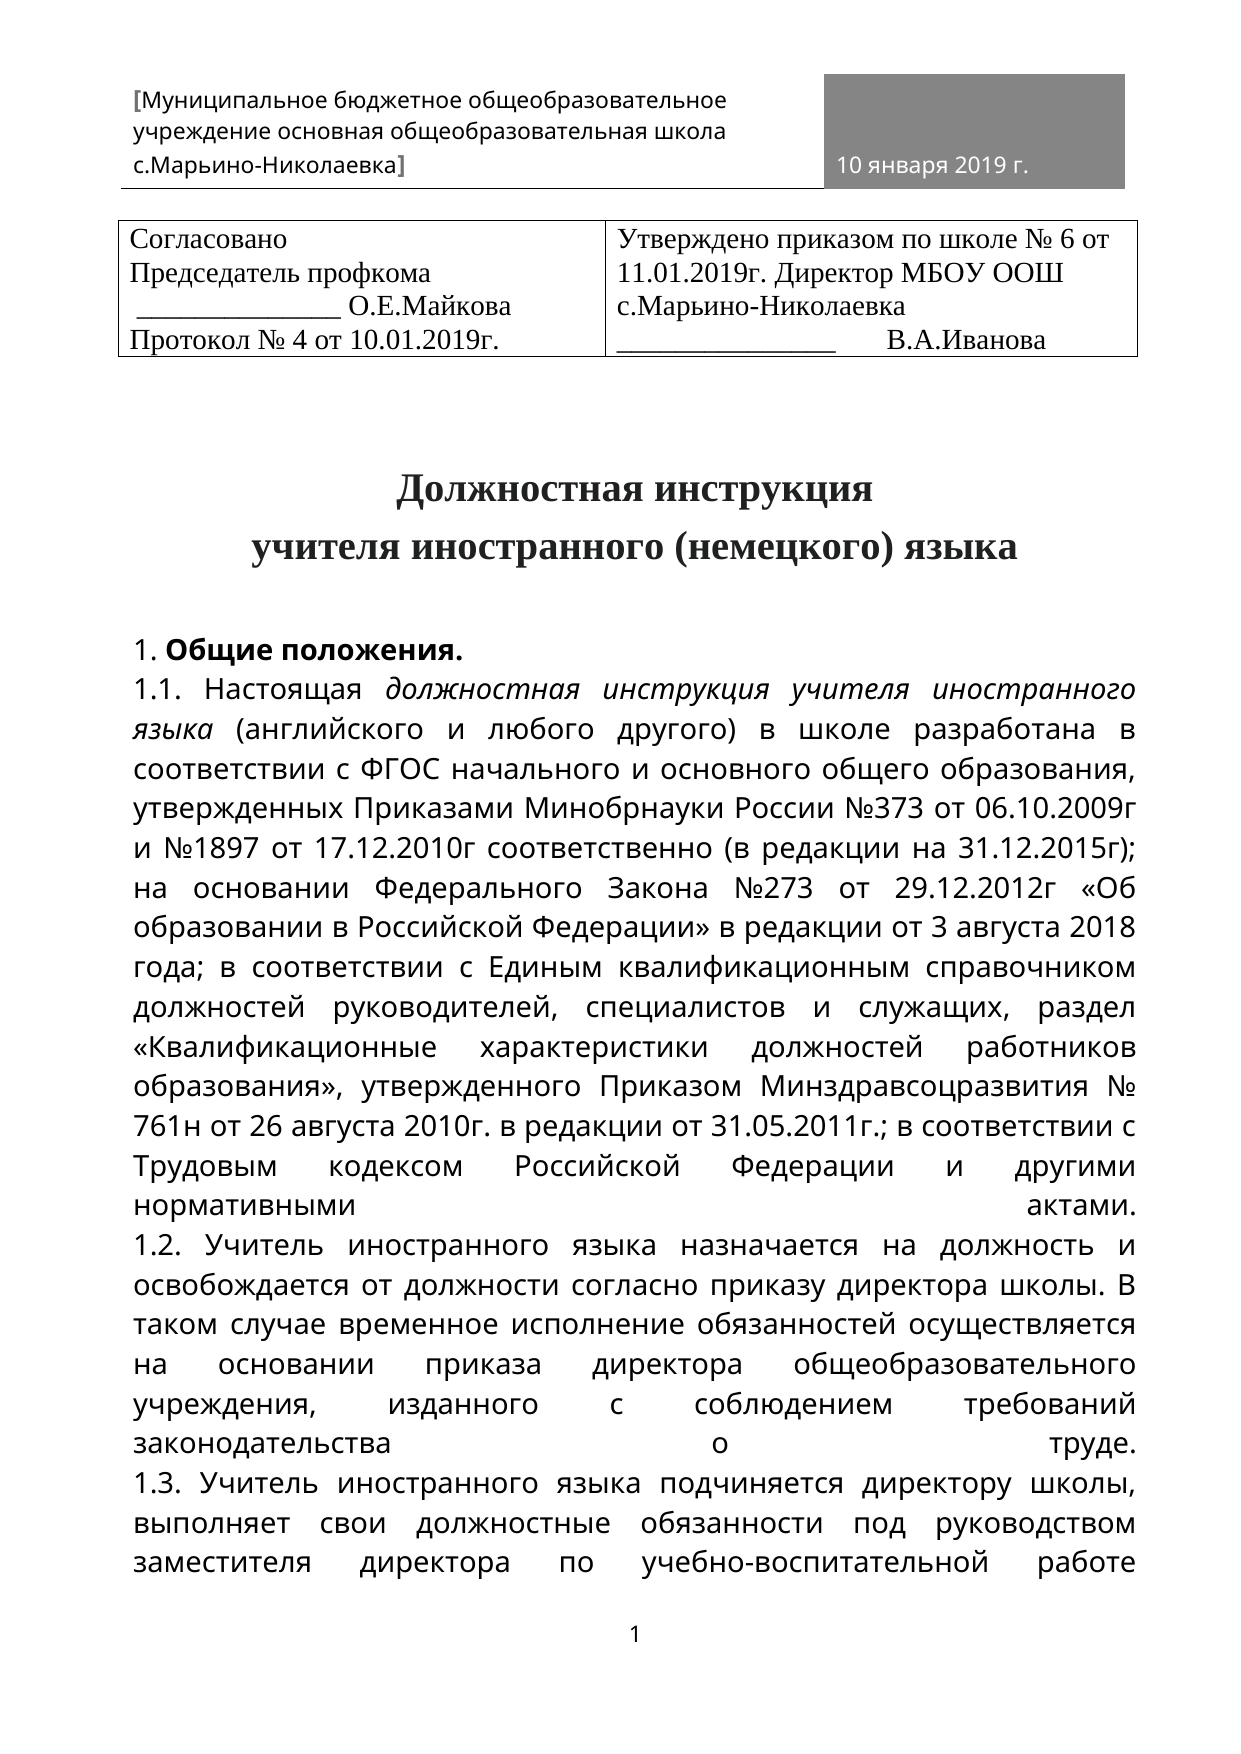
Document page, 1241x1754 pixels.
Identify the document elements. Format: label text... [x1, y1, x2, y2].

text 1. Общие положения. [133, 589, 1137, 669]
table_header Согласовано Председатель профкома ______________ О.Е.Майкова Протокол № 4 от 10.01.2019г. [119, 221, 605, 356]
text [133, 669, 1137, 1581]
table_header Утверждено приказом по школе № 6 от 11.01.2019г. Директор МБОУ ООШ с.Марьино-Николаевка _______________ В.А.Иванова [606, 221, 1137, 356]
subtitle Должностная инструкция учителя иностранного (немецкого) языка [133, 463, 1137, 568]
